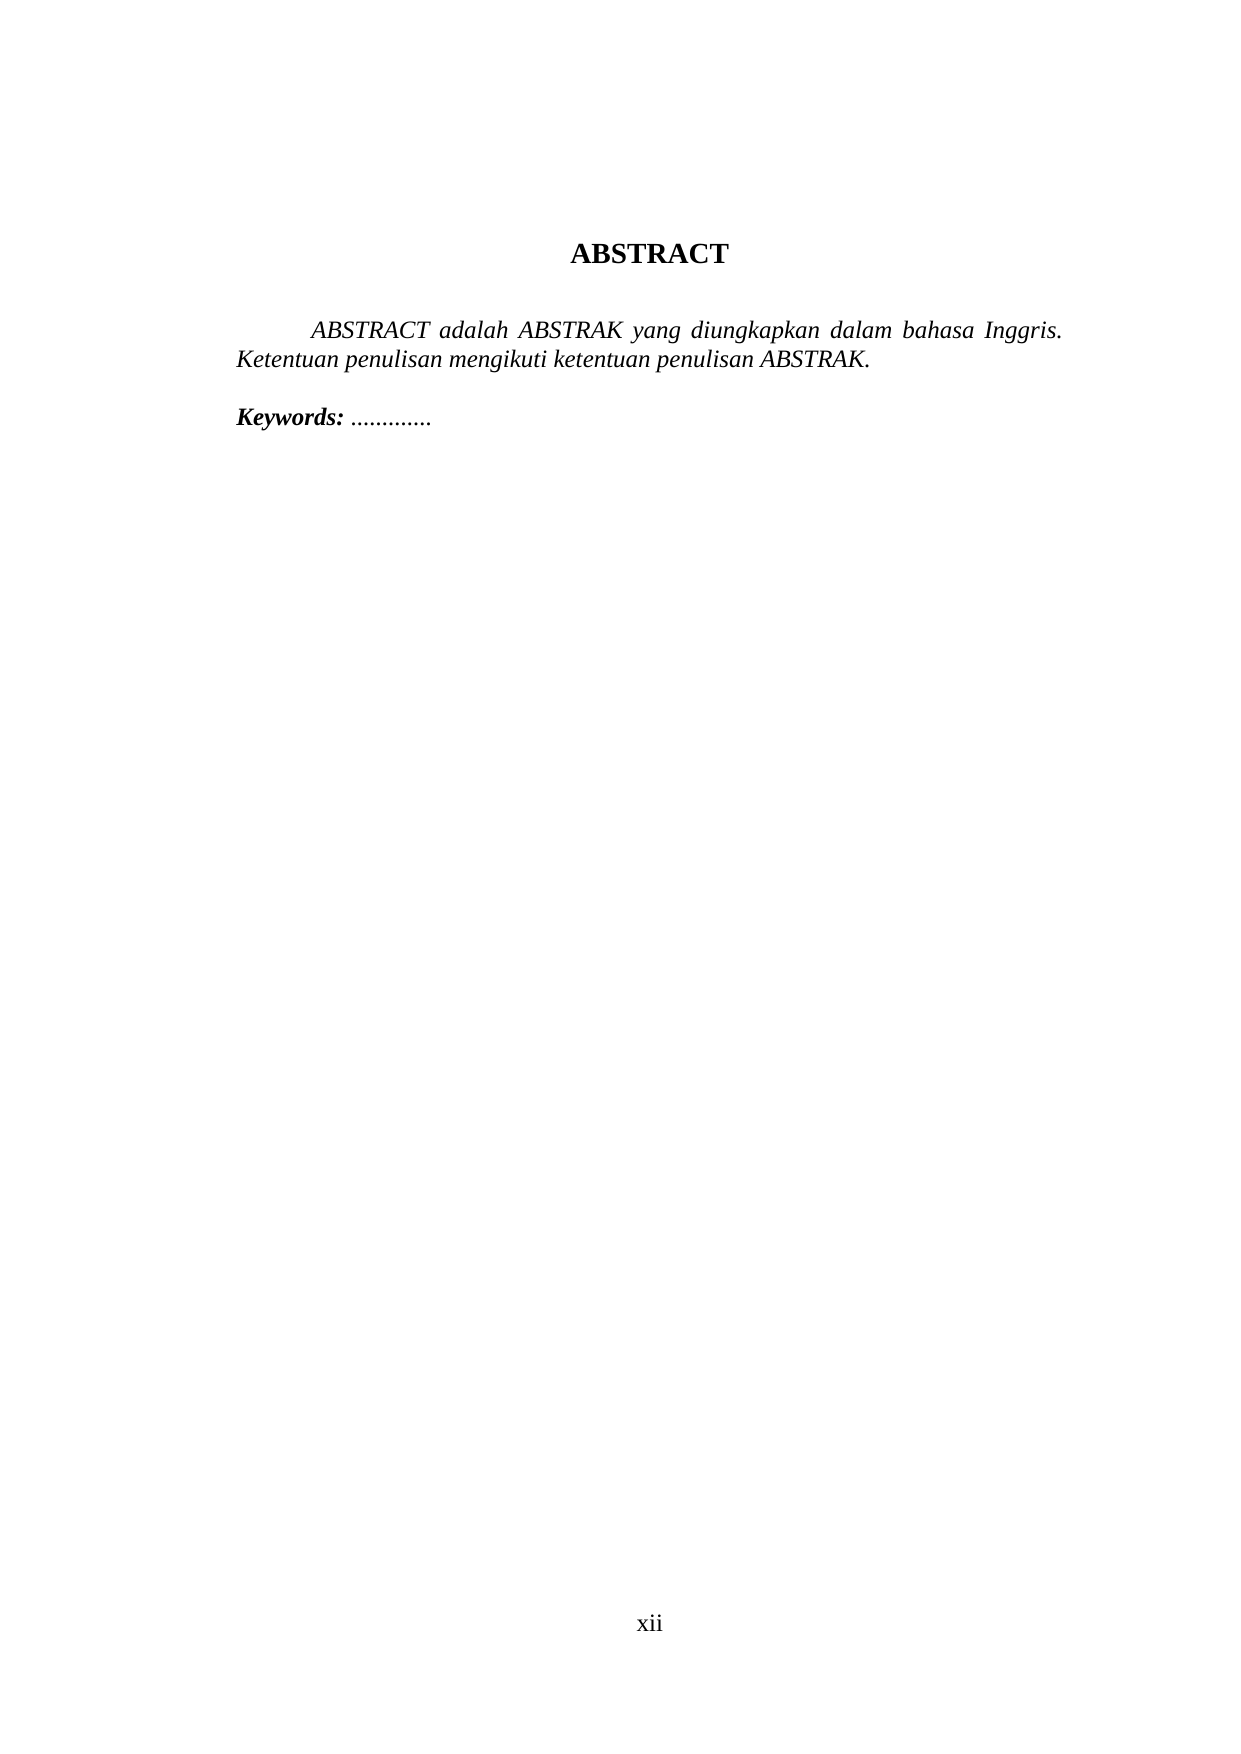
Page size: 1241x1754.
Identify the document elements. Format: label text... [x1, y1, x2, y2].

text ABSTRACT adalah ABSTRAK yang diungkapkan dalam bahasa Inggris. Ketentuan penulisan mengikuti ketentuan penulisan ABSTRAK. [236, 315, 1063, 373]
text Keywords: ............. [236, 402, 1063, 430]
text ABSTRACT [236, 236, 1063, 270]
